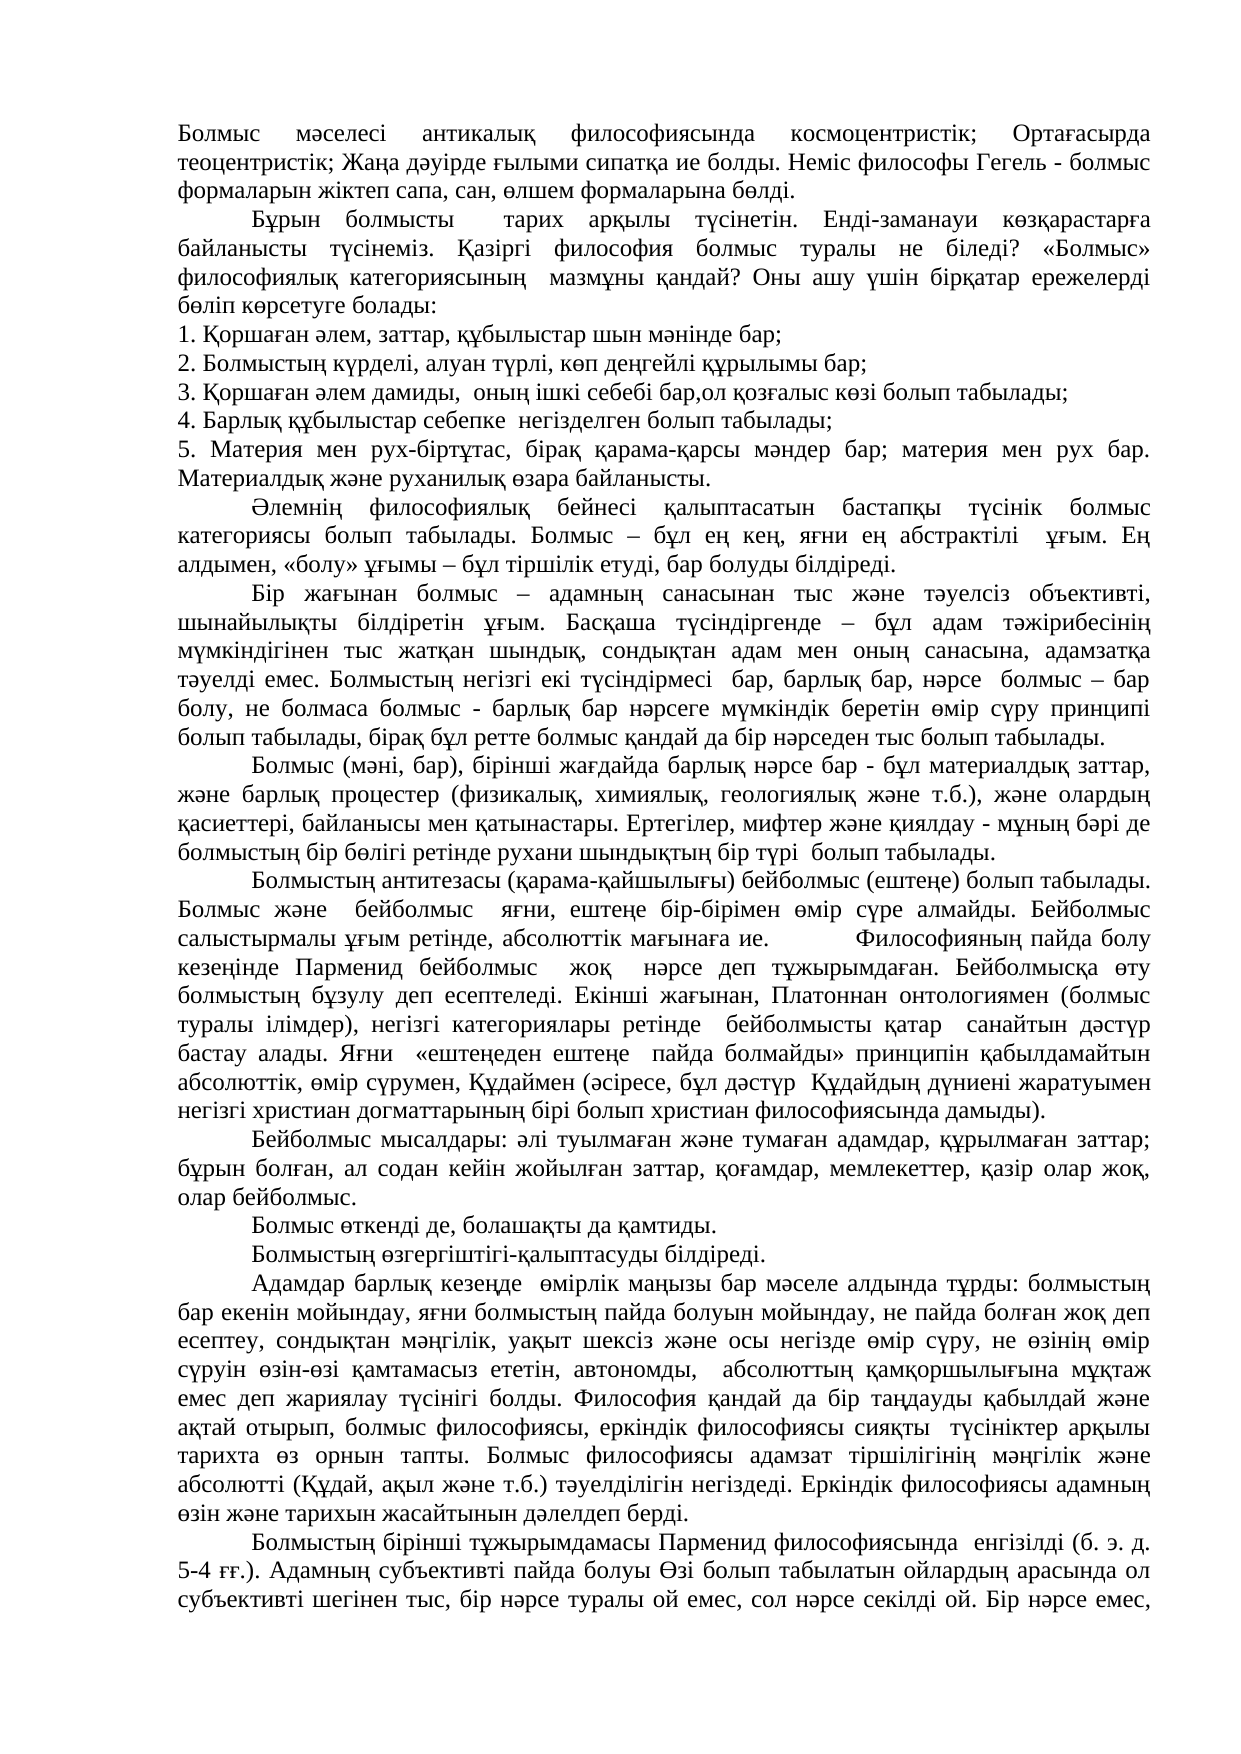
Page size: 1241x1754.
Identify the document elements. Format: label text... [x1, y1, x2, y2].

text Болмыс (мәні, бар), бірінші жағдайда барлық нәрсе бар - бұл материалдық заттар, және барлық процестер (физикалық, химиялық, геологиялық және т.б.), және олардың қасиеттері, байланысы мен қатынастары. Ертегілер, мифтер және қиялдау - мұның бәрі де болмыстың бір бөлігі ретінде рухани шындықтың бір түрі болып табылады. [177, 751, 1152, 866]
text Болмыс өткенді де, болашақты да қамтиды. [177, 1211, 1152, 1239]
text Адамдар барлық кезеңде өмірлік маңызы бар мәселе алдында тұрды: болмыстың бар екенін мойындау, яғни болмыстың пайда болуын мойындау, не пайда болған жоқ деп есептеу, сондықтан мәңгілік, уақыт шексіз және осы негізде өмір сүру, не өзінің өмір сүруін өзін-өзі қамтамасыз ететін, автономды, абсолюттың қамқоршылығына мұқтаж емес деп жариялау түсінігі болды. Философия қандай да бір таңдауды қабылдай және ақтай отырып, болмыс философиясы, еркіндік философиясы сияқты түсініктер арқылы тарихта өз орнын тапты. Болмыс философиясы адамзат тіршілігінің мәңгілік және абсолютті (Құдай, ақыл және т.б.) тәуелділігін негіздеді. Еркіндік философиясы адамның өзін және тарихын жасайтынын дәлелдеп берді. [177, 1268, 1152, 1527]
text Бейболмыс мысалдары: әлі туылмаған және тумаған адамдар, құрылмаған заттар; бұрын болған, ал содан кейін жойылған заттар, қоғамдар, мемлекеттер, қазір олар жоқ, олар бейболмыс. [177, 1124, 1152, 1211]
text Әлемнің философиялық бейнесі қалыптасатын бастапқы түсінік болмыс категориясы болып табылады. Болмыс – бұл ең кең, яғни ең абстрактілі ұғым. Ең алдымен, «болу» ұғымы – бұл тіршілік етуді, бар болуды білдіреді. [177, 492, 1152, 578]
text 5. Материя мен рух-біртұтас, бірақ қарама-қарсы мәндер бар; материя мен рух бар. Материалдық және руханилық өзара байланысты. [177, 434, 1152, 492]
text 3. Қоршаған әлем дамиды, оның ішкі себебі бар,ол қозғалыс көзі болып табылады; [177, 377, 1152, 406]
text Бір жағынан болмыс – адамның санасынан тыс және тәуелсіз объективті, шынайылықты білдіретін ұғым. Басқаша түсіндіргенде – бұл адам тәжірибесінің мүмкіндігінен тыс жатқан шындық, сондықтан адам мен оның санасына, адамзатқа тәуелді емес. Болмыстың негізгі екі түсіндірмесі бар, барлық бар, нәрсе болмыс – бар болу, не болмаса болмыс - барлық бар нәрсеге мүмкіндік беретін өмір сүру принципі болып табылады, бірақ бұл ретте болмыс қандай да бір нәрседен тыс болып табылады. [177, 578, 1152, 751]
text Болмыстың өзгергіштігі-қалыптасуды білдіреді. [177, 1239, 1152, 1268]
text 1. Қоршаған әлем, заттар, құбылыстар шын мәнінде бар; [177, 319, 1152, 348]
text 4. Барлық құбылыстар себепке негізделген болып табылады; [177, 406, 1152, 434]
text Бұрын болмысты тарих арқылы түсінетін. Енді-заманауи көзқарастарға байланысты түсінеміз. Қазіргі философия болмыс туралы не біледі? «Болмыс» философиялық категориясының мазмұны қандай? Оны ашу үшін бірқатар ережелерді бөліп көрсетуге болады: [177, 204, 1152, 319]
text Болмыс мәселесі антикалық философиясында космоцентристік; Ортағасырда теоцентристік; Жаңа дәуірде ғылыми сипатқа ие болды. Неміс философы Гегель - болмыс формаларын жіктеп сапа, сан, өлшем формаларына бөлді. [177, 118, 1152, 204]
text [177, 1527, 1152, 1613]
text Болмыстың антитезасы (қарама-қайшылығы) бейболмыс (ештеңе) болып табылады. Болмыс және бейболмыс яғни, ештеңе бір-бірімен өмір сүре алмайды. Бейболмыс салыстырмалы ұғым ретінде, абсолюттік мағынаға ие. Философияның пайда болу кезеңінде Парменид бейболмыс жоқ нәрсе деп тұжырымдаған. Бейболмысқа өту болмыстың бұзулу деп есептеледі. Екінші жағынан, Платоннан онтологиямен (болмыс туралы ілімдер), негізгі категориялары ретінде бейболмысты қатар санайтын дәстүр бастау алады. Яғни «ештеңеден ештеңе пайда болмайды» принципін қабылдамайтын абсолюттік, өмір сүрумен, Құдаймен (әсіресе, бұл дәстүр Құдайдың дүниені жаратуымен негізгі христиан догматтарының бірі болып христиан философиясында дамыды). [177, 866, 1152, 1124]
text 2. Болмыстың күрделі, алуан түрлі, көп деңгейлі құрылымы бар; [177, 348, 1152, 377]
